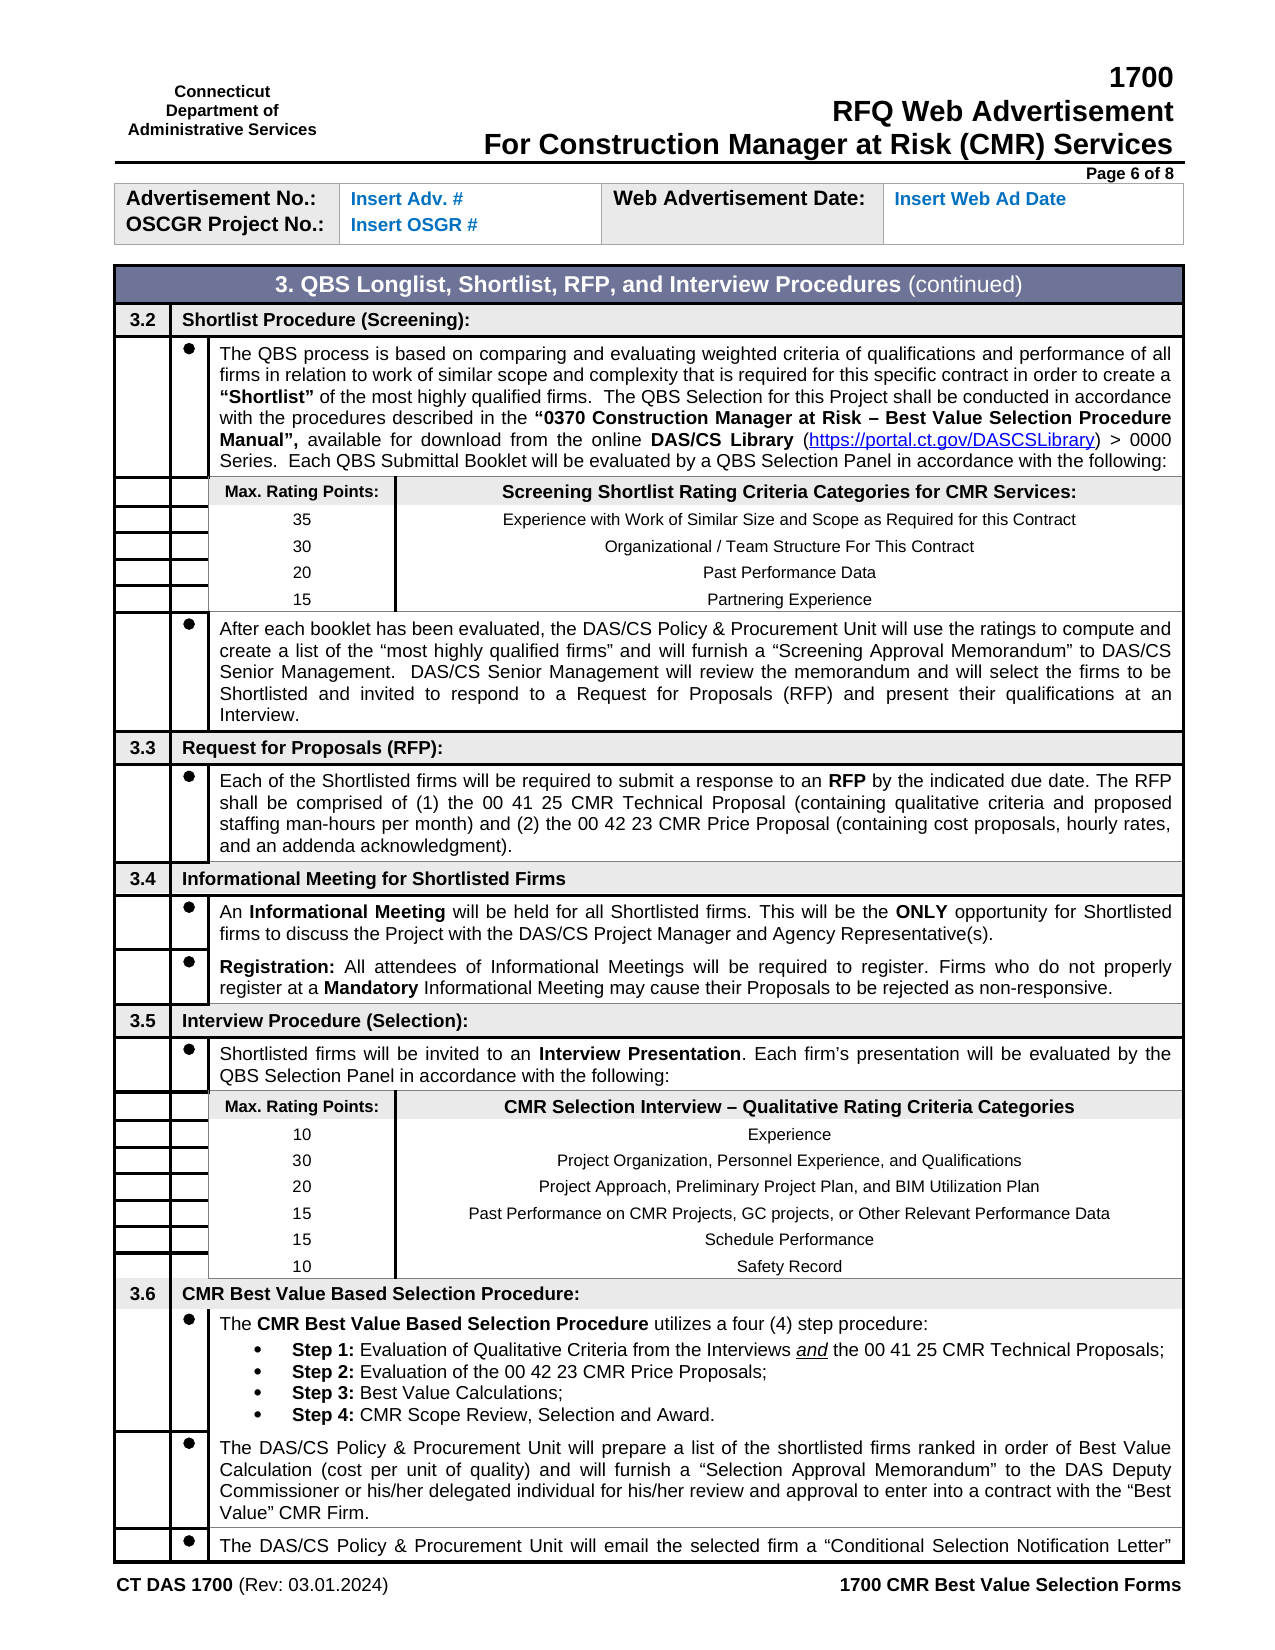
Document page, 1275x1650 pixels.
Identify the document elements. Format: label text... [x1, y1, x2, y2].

table_cell Shortlist Procedure (Screening): [172, 305, 1182, 335]
table_cell [172, 614, 207, 730]
table_cell 3.5 [116, 1006, 169, 1036]
table_cell [172, 508, 208, 531]
table_cell [116, 1309, 169, 1429]
table_cell [116, 1039, 169, 1090]
table_cell [172, 766, 207, 861]
table_cell [116, 614, 169, 730]
table_cell [172, 1149, 208, 1172]
table_cell Shortlisted firms will be invited to an Interview Presentation. Each firm’s presentation will be evaluated by the QBS Selection Panel in accordance with the following: [210, 1039, 1182, 1090]
table_cell Each of the Shortlisted firms will be required to submit a response to an RFP by the indicated due date. The RFP shall be comprised of (1) the 00 41 25 CMR Technical Proposal (containing qualitative criteria and proposed staffing man-hours per month) and (2) the 00 42 23 CMR Price Proposal (containing cost proposals, hourly rates, and an addenda acknowledgment). [210, 766, 1182, 861]
table_cell [172, 1175, 208, 1198]
table_cell After each booklet has been evaluated, the DAS/CS Policy & Procurement Unit will use the ratings to compute and create a list of the “most highly qualified firms” and will furnish a “Screening Approval Memorandum” to DAS/CS Senior Management. DAS/CS Senior Management will review the memorandum and will select the firms to be Shortlisted and invited to respond to a Request for Proposals (RFP) and present their qualifications at an Interview. [210, 612, 1182, 730]
table_cell Safety Record [397, 1251, 1182, 1278]
table_cell 20 [209, 558, 394, 584]
table_header 3. QBS Longlist, Shortlist, RFP, and Interview Procedures (continued) [116, 267, 1182, 302]
table_cell [172, 534, 208, 558]
table_cell 15 [209, 1225, 394, 1251]
table_cell CMR Selection Interview – Qualitative Rating Criteria Categories [397, 1091, 1182, 1119]
table_cell The QBS process is based on comparing and evaluating weighted criteria of qualifications and performance of all firms in relation to work of similar scope and complexity that is required for this specific contract in order to create a “Shortlist” of the most highly qualified firms. The QBS Selection for this Project shall be conducted in accordance with the procedures described in the “0370 Construction Manager at Risk – Best Value Selection Procedure Manual”, available for download from the online DAS/CS Library (https://portal.ct.gov/DASCSLibrary) > 0000 Series. Each QBS Submittal Booklet will be evaluated by a QBS Selection Panel in accordance with the following: [210, 338, 1182, 476]
table_cell Partnering Experience [397, 584, 1182, 611]
table_cell [116, 1530, 169, 1560]
table_cell [116, 766, 169, 861]
table_cell [116, 534, 169, 558]
table_cell [172, 1255, 208, 1278]
table_cell Past Performance Data [397, 558, 1182, 584]
table_cell Max. Rating Points: [209, 1091, 394, 1119]
table_cell An Informational Meeting will be held for all Shortlisted firms. This will be the ONLY opportunity for Shortlisted firms to discuss the Project with the DAS/CS Project Manager and Agency Representative(s). [210, 897, 1182, 948]
table_cell 3.6 [116, 1278, 169, 1309]
table_cell [172, 561, 208, 584]
table_cell [116, 338, 169, 476]
table_cell [172, 479, 208, 505]
table_cell 10 [209, 1119, 394, 1146]
table_cell [116, 1149, 169, 1172]
table_cell [116, 1122, 169, 1146]
table_cell [172, 897, 207, 948]
table_cell [116, 1228, 169, 1251]
table_cell [172, 1094, 208, 1119]
table_cell [172, 1202, 208, 1225]
table_cell [116, 587, 169, 611]
table_cell [172, 1039, 207, 1090]
table_cell Schedule Performance [397, 1225, 1182, 1251]
table_cell 10 [209, 1251, 394, 1278]
table_cell Experience [397, 1119, 1182, 1146]
table_cell 15 [209, 1199, 394, 1225]
table_cell Informational Meeting for Shortlisted Firms [172, 862, 1182, 893]
table_cell The DAS/CS Policy & Procurement Unit will prepare a list of the shortlisted firms ranked in order of Best Value Calculation (cost per unit of quality) and will furnish a “Selection Approval Memorandum” to the DAS Deputy Commissioner or his/her delegated individual for his/her review and approval to enter into a contract with the “Best Value” CMR Firm. [210, 1430, 1182, 1527]
table_cell Experience with Work of Similar Size and Scope as Required for this Contract [397, 505, 1182, 531]
table_cell Request for Proposals (RFP): [172, 733, 1182, 763]
table_cell Registration: All attendees of Informational Meetings will be required to register. Firms who do not properly register at a Mandatory Informational Meeting may cause their Proposals to be rejected as non-responsive. [210, 948, 1182, 1003]
table_cell 30 [209, 1146, 394, 1172]
table_cell [116, 1255, 169, 1278]
table_cell [172, 338, 207, 476]
table_cell [116, 951, 169, 1003]
table_cell 35 [209, 505, 394, 531]
table_cell The CMR Best Value Based Selection Procedure utilizes a four (4) step procedure: Step 1: Evaluation of Qualitative Criteria from the Interviews and the 00 41 25 CMR Technical Proposals; Step 2: Evaluation of the 00 42 23 CMR Price Proposals; Step 3: Best Value Calculations; Step 4: CMR Scope Review, Selection and Award. [210, 1309, 1182, 1429]
table_cell Max. Rating Points: [209, 477, 394, 505]
table_cell [116, 1175, 169, 1198]
table_cell [116, 1202, 169, 1225]
table_cell [116, 479, 169, 505]
table_cell [172, 1433, 207, 1527]
table_cell [172, 1122, 208, 1146]
table_cell [172, 1228, 208, 1251]
table_cell [116, 1094, 169, 1119]
table_cell [116, 897, 169, 948]
table_cell [172, 1530, 207, 1560]
table_cell 3.2 [116, 305, 169, 335]
table_cell Screening Shortlist Rating Criteria Categories for CMR Services: [397, 477, 1182, 505]
table_cell 3.3 [116, 733, 169, 763]
table_cell [172, 951, 207, 1003]
table_cell [172, 1309, 207, 1429]
table_cell [116, 561, 169, 584]
table_cell 20 [209, 1172, 394, 1198]
table_cell Past Performance on CMR Projects, GC projects, or Other Relevant Performance Data [397, 1199, 1182, 1225]
table_cell Interview Procedure (Selection): [172, 1004, 1182, 1036]
table_cell 30 [209, 531, 394, 558]
table_cell Project Organization, Personnel Experience, and Qualifications [397, 1146, 1182, 1172]
table_cell [116, 1433, 169, 1527]
table_cell Organizational / Team Structure For This Contract [397, 531, 1182, 558]
table_cell CMR Best Value Based Selection Procedure: [172, 1278, 1182, 1309]
table_cell [172, 587, 208, 611]
table_cell 15 [209, 584, 394, 611]
table_cell 3.4 [116, 864, 169, 893]
table_cell [116, 508, 169, 531]
table_cell Project Approach, Preliminary Project Plan, and BIM Utilization Plan [397, 1172, 1182, 1198]
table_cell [210, 1528, 1182, 1560]
